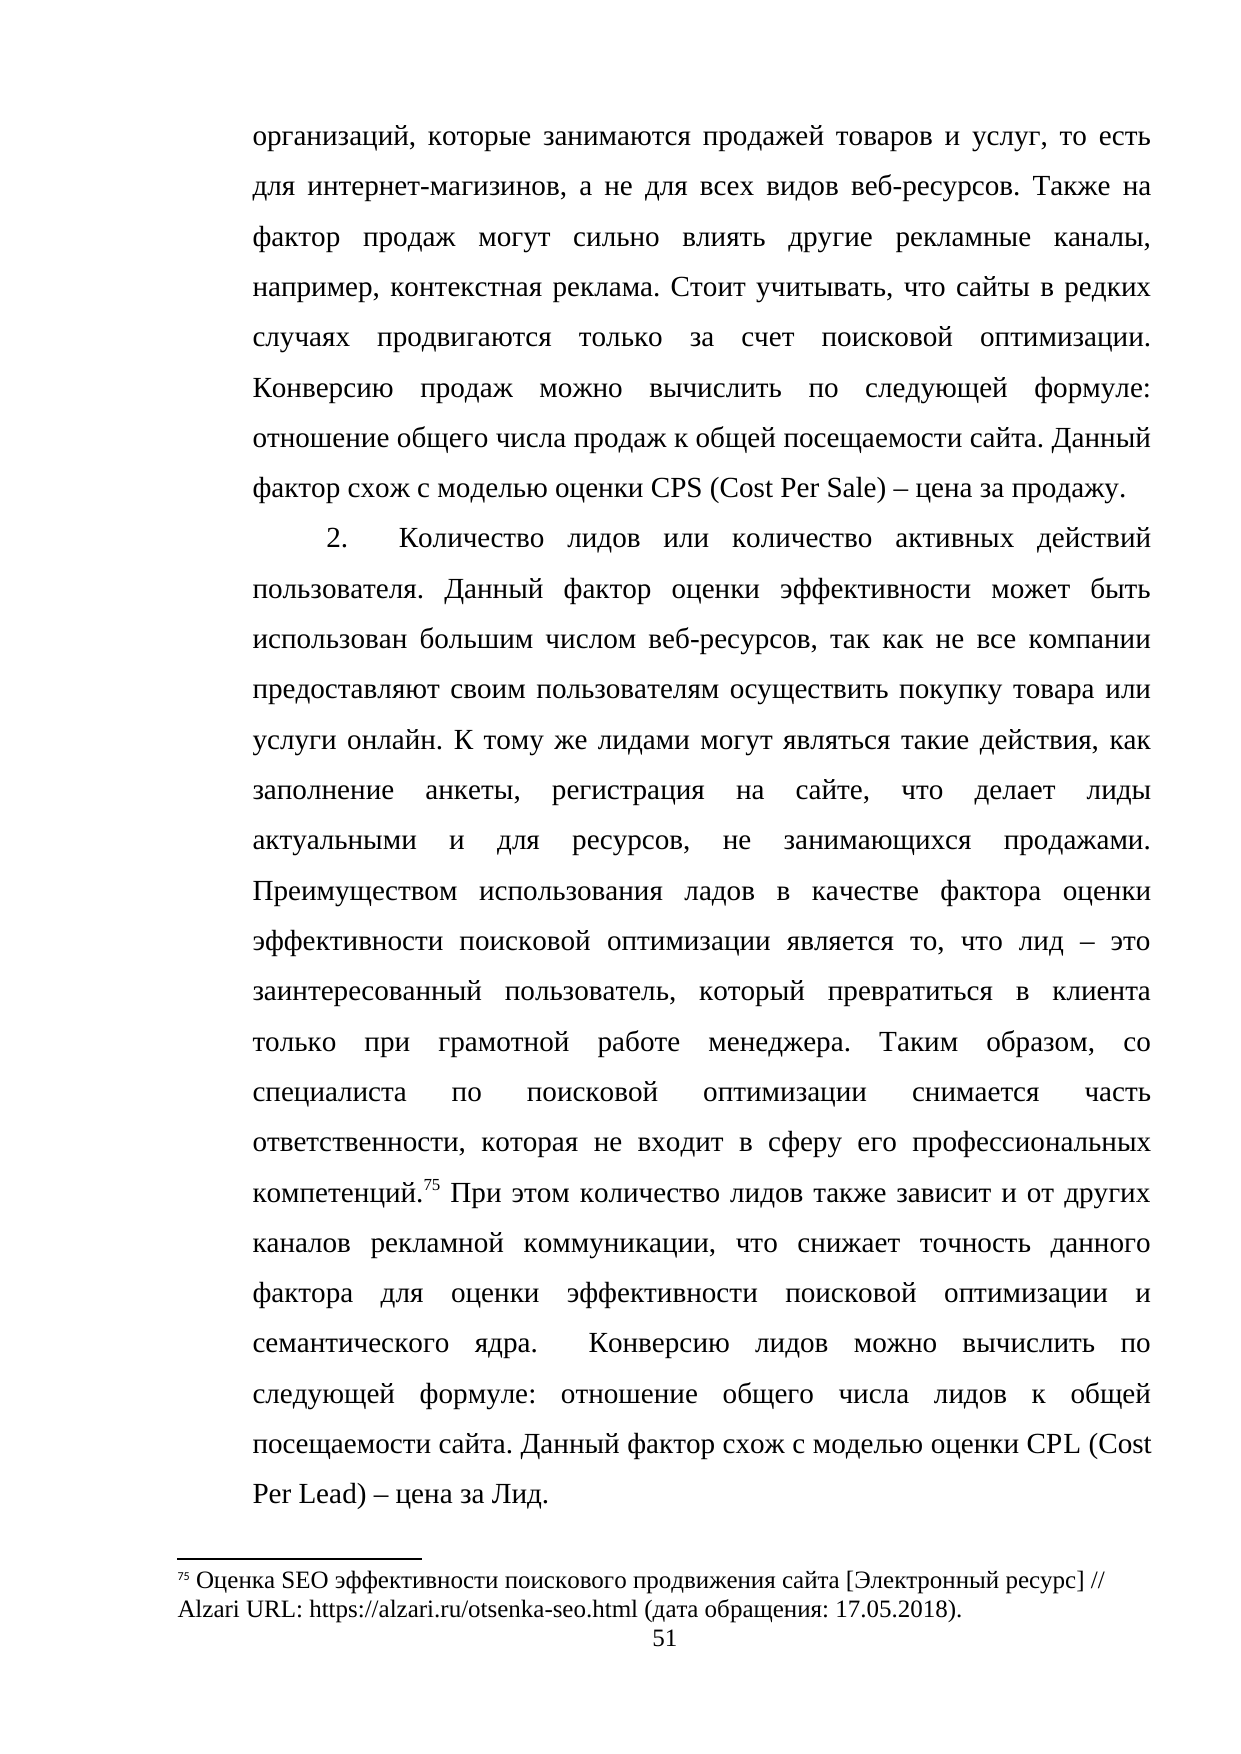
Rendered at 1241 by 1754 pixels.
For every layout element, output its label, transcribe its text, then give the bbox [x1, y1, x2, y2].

list Количество лидов или количество активных действий пользователя. Данный фактор оценки эффективности может быть использован большим числом веб-ресурсов, так как не все компании предоставляют своим пользователям осуществить покупку товара или услуги онлайн. К тому же лидами могут являться такие действия, как заполнение анкеты, регистрация на сайте, что делает лиды актуальными и для ресурсов, не занимающихся продажами. Преимуществом использования ладов в качестве фактора оценки эффективности поисковой оптимизации является то, что лид – это заинтересованный пользователь, который превратиться в клиента только при грамотной работе менеджера. Таким образом, со специалиста по поисковой оптимизации снимается часть ответственности, которая не входит в сферу его профессиональных компетенций. При этом количество лидов также зависит и от других каналов рекламной коммуникации, что снижает точность данного фактора для оценки эффективности поисковой оптимизации и семантического ядра. Конверсию лидов можно вычислить по следующей формуле: отношение общего числа лидов к общей посещаемости сайта. Данный фактор схож с моделью оценки CPL (Cost Per Lead) – цена за Лид. [252, 521, 1152, 1510]
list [252, 118, 1152, 504]
